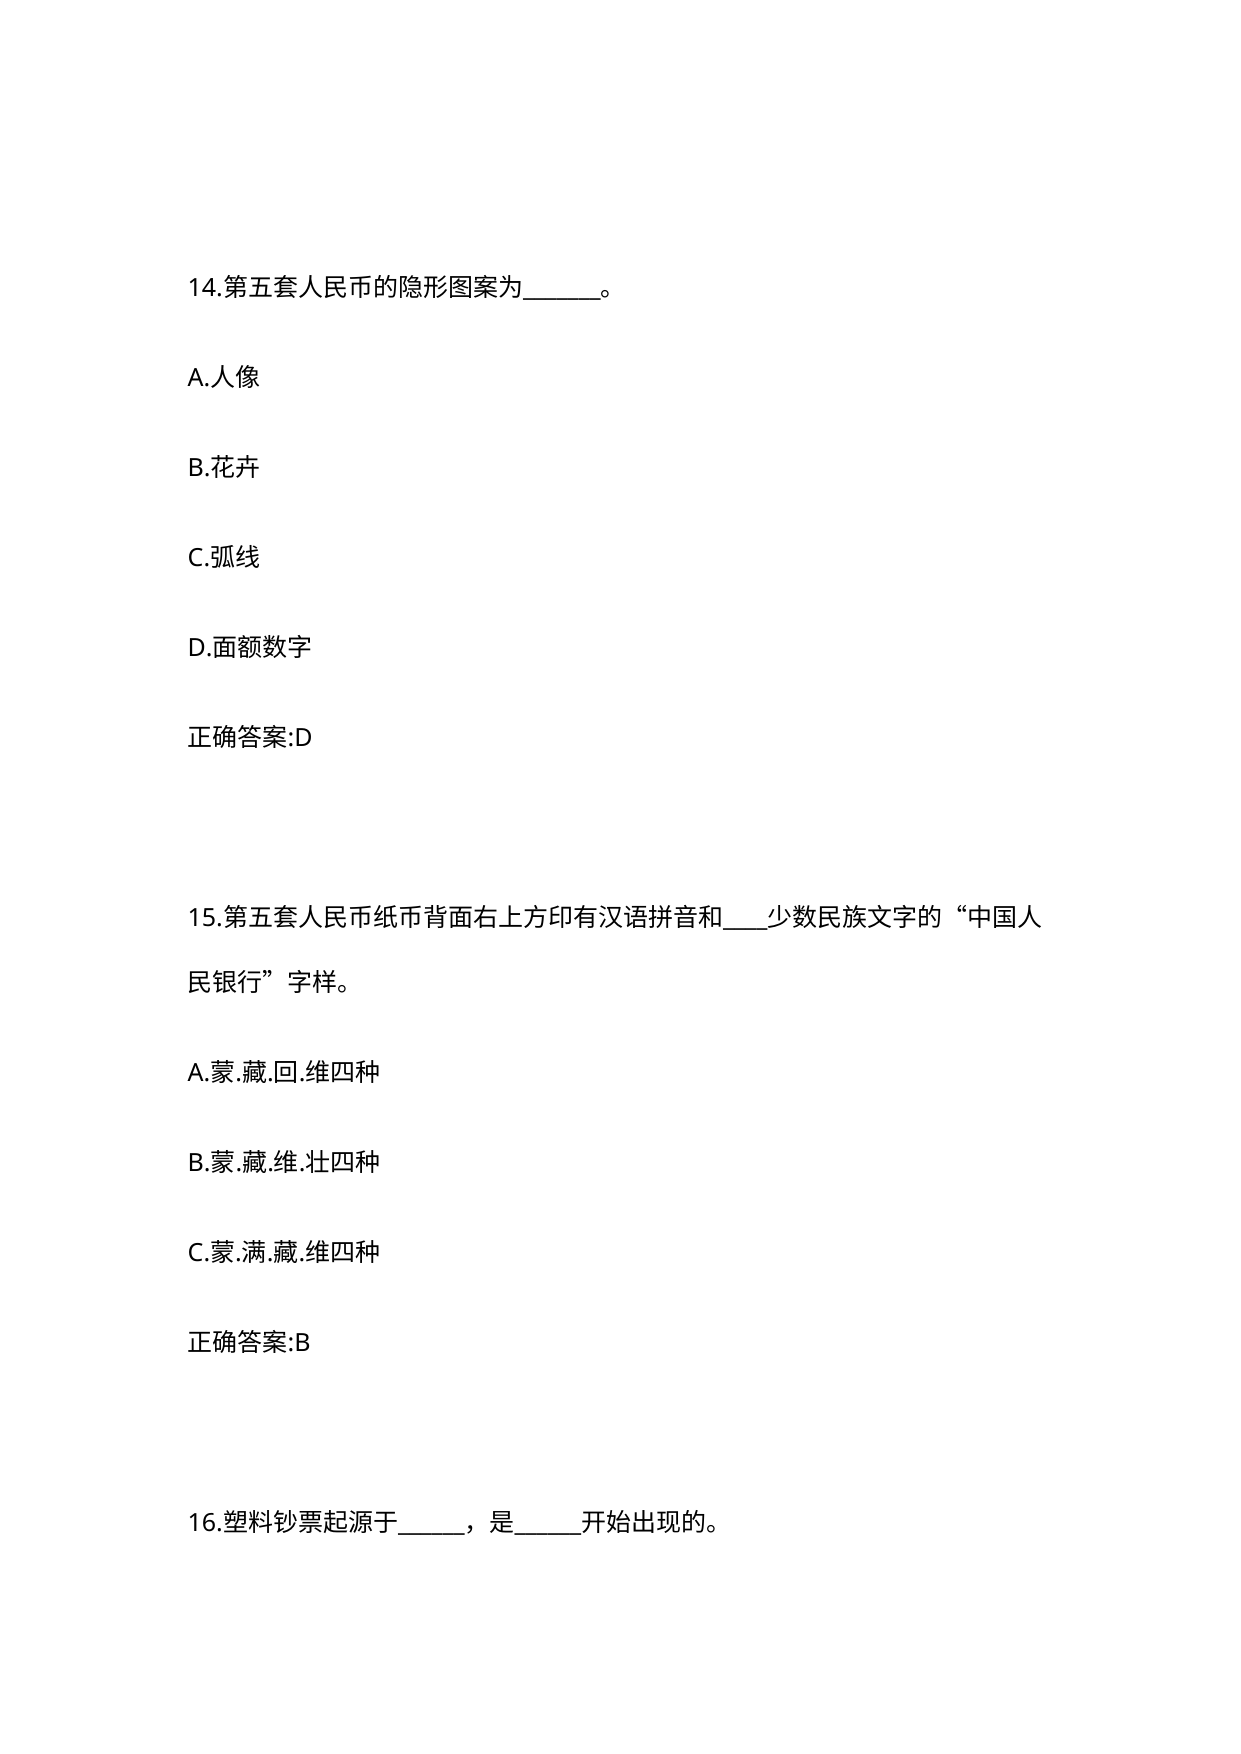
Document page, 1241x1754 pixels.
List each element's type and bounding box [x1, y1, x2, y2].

table_cell [186, 162, 1061, 1580]
